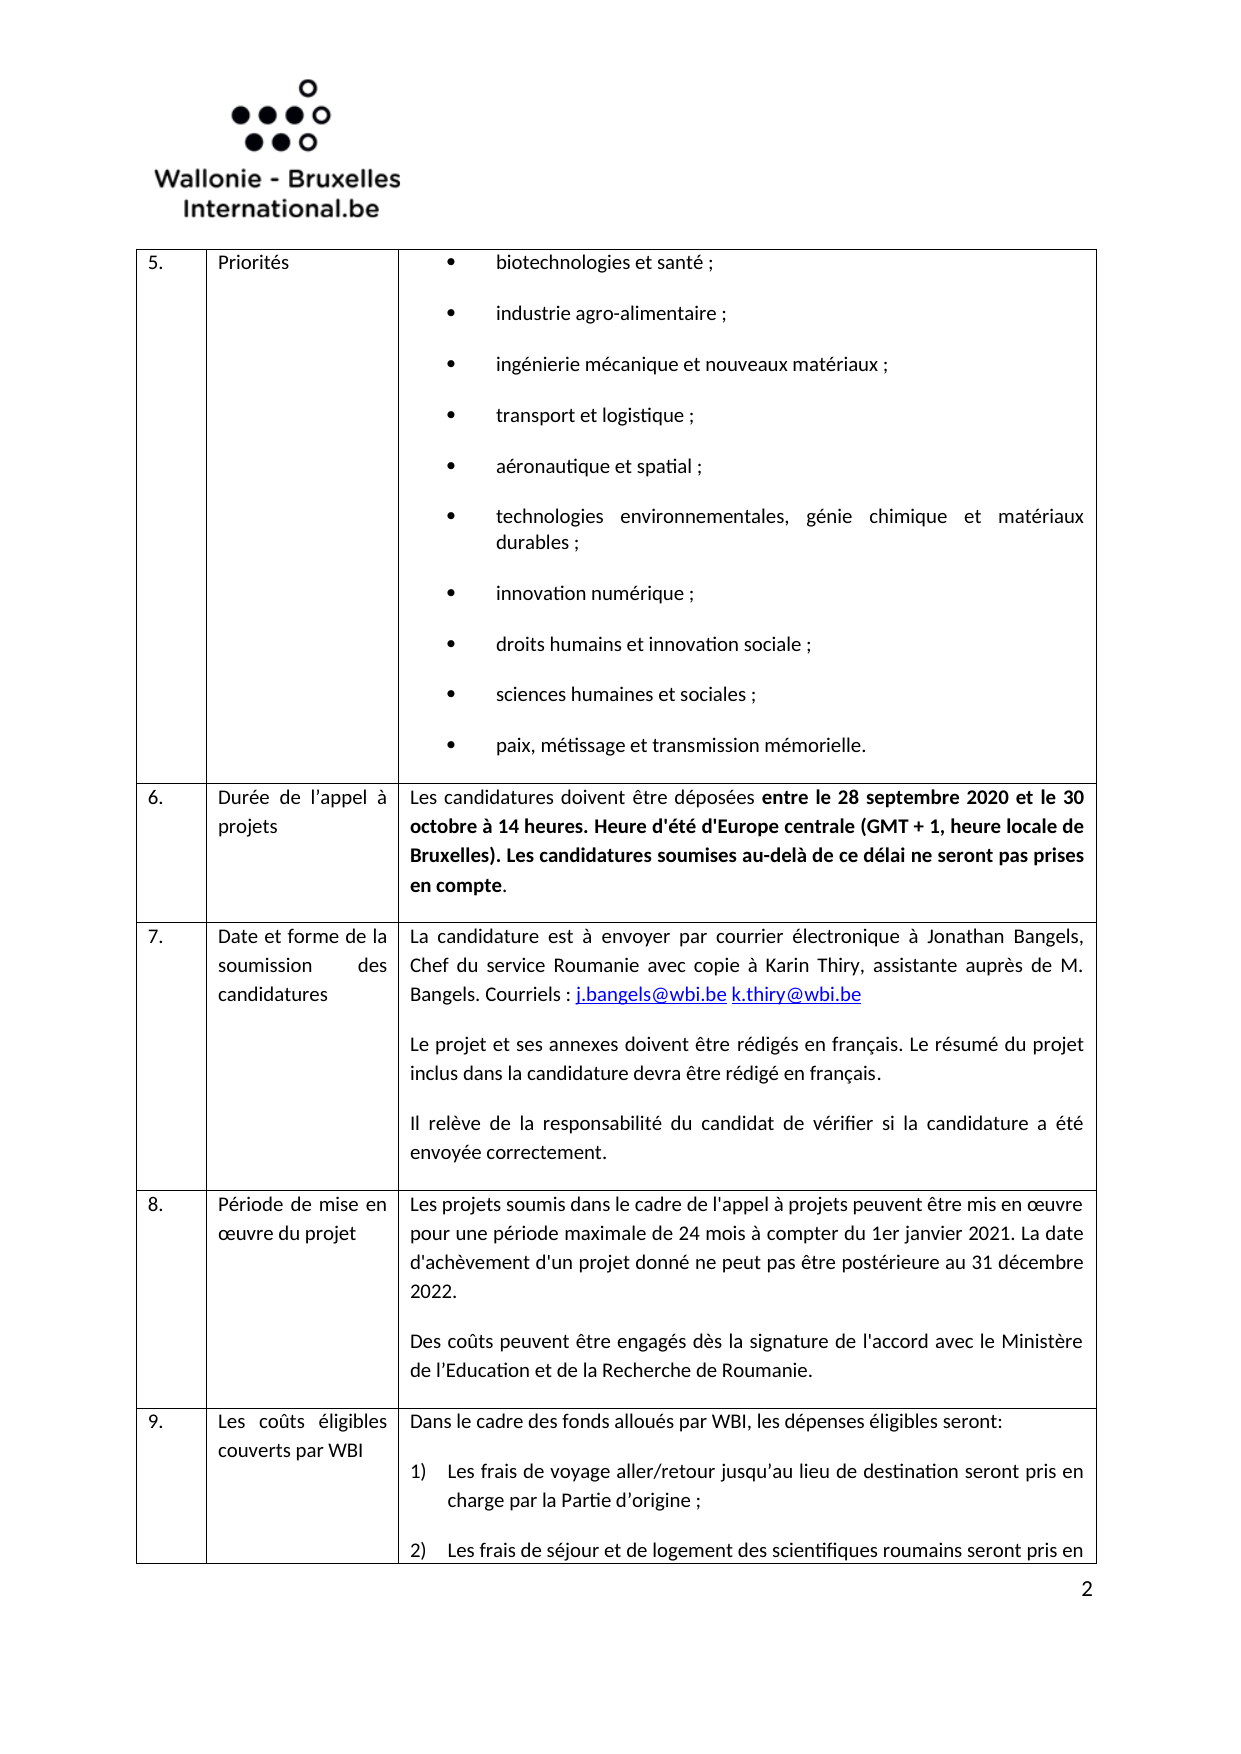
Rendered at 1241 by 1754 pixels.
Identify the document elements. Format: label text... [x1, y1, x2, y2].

table_cell biotechnologies et santé ; industrie agro-alimentaire ; ingénierie mécanique et nouveaux matériaux ; transport et logistique ; aéronautique et spatial ; technologies environnementales, génie chimique et matériaux durables ; innovation numérique ; droits humains et innovation sociale ; sciences humaines et sociales ; paix, métissage et transmission mémorielle. [399, 250, 1096, 783]
table_cell Durée de l’appel à projets [207, 784, 398, 922]
table_cell 9. [137, 1409, 206, 1563]
picture [147, 73, 409, 224]
table_cell Les projets soumis dans le cadre de l'appel à projets peuvent être mis en œuvre pour une période maximale de 24 mois à compter du 1er janvier 2021. La date d'achèvement d'un projet donné ne peut pas être postérieure au 31 décembre 2022. Des coûts peuvent être engagés dès la signature de l'accord avec le Ministère de l’Education et de la Recherche de Roumanie. [399, 1191, 1096, 1407]
table_cell Date et forme de la soumission des candidatures [207, 923, 398, 1190]
table_cell Les coûts éligibles couverts par WBI [207, 1409, 398, 1563]
table_cell 6. [137, 784, 206, 922]
table_cell 8. [137, 1191, 206, 1407]
table_cell 5. [137, 250, 206, 783]
table_cell 7. [137, 923, 206, 1190]
table_cell Priorités [207, 250, 398, 783]
table_cell La candidature est à envoyer par courrier électronique à Jonathan Bangels, Chef du service Roumanie avec copie à Karin Thiry, assistante auprès de M. Bangels. Courriels : j.bangels@wbi.be k.thiry@wbi.be Le projet et ses annexes doivent être rédigés en français. Le résumé du projet inclus dans la candidature devra être rédigé en français. Il relève de la responsabilité du candidat de vérifier si la candidature a été envoyée correctement. [399, 923, 1096, 1190]
table_cell Les candidatures doivent être déposées entre le 28 septembre 2020 et le 30 octobre à 14 heures. Heure d'été d'Europe centrale (GMT + 1, heure locale de Bruxelles). Les candidatures soumises au-delà de ce délai ne seront pas prises en compte. [399, 784, 1096, 922]
table_cell Période de mise en œuvre du projet [207, 1191, 398, 1407]
